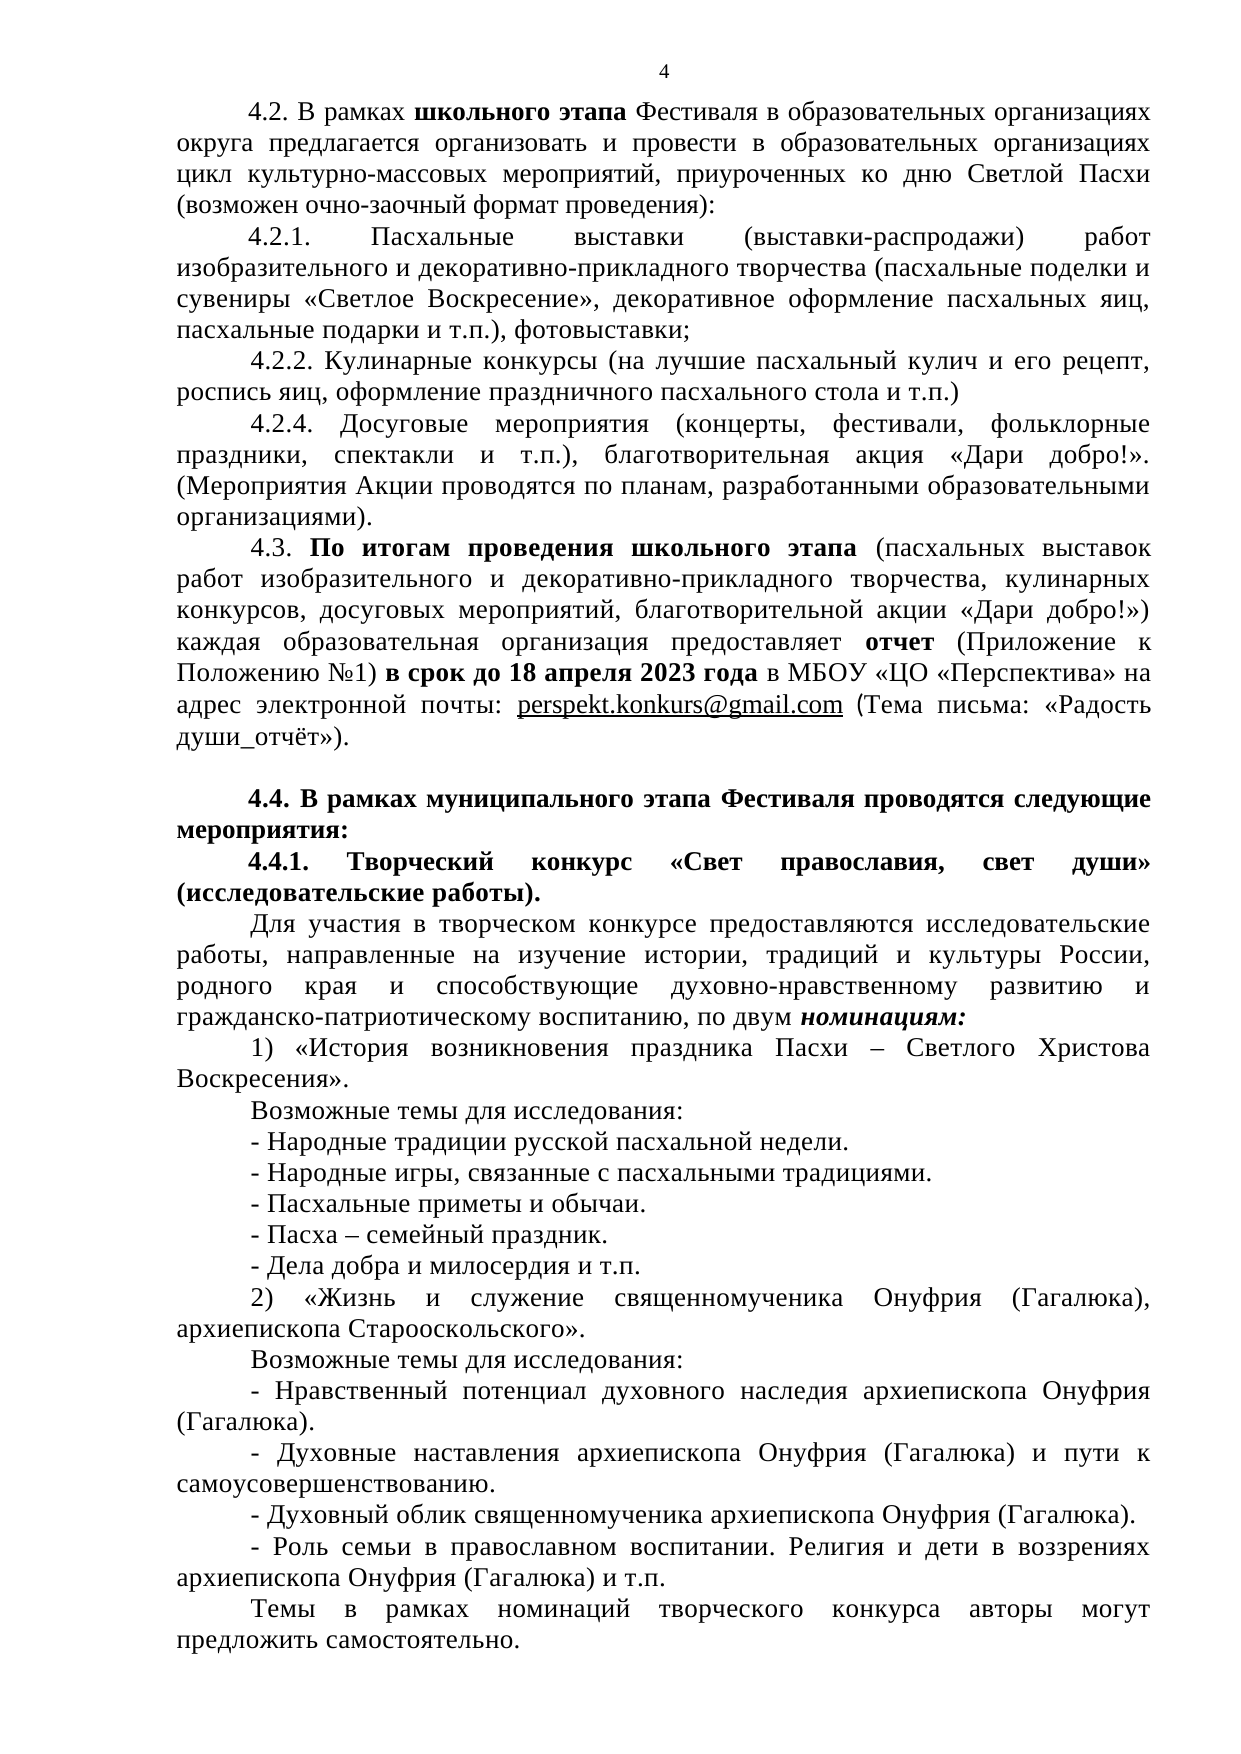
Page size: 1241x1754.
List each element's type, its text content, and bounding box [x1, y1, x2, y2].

text Темы в рамках номинаций творческого конкурса авторы могут предложить самостоятельно. [176, 1592, 1152, 1654]
text - Пасха – семейный праздник. [176, 1218, 1152, 1249]
text 4.4. В рамках муниципального этапа Фестиваля проводятся следующие мероприятия: [176, 782, 1152, 844]
text 4.2. В рамках школьного этапа Фестиваля в образовательных организациях округа предлагается организовать и провести в образовательных организациях цикл культурно-массовых мероприятий, приуроченных ко дню Светлой Пасхи (возможен очно-заочный формат проведения): [176, 95, 1152, 220]
text Для участия в творческом конкурсе предоставляются исследовательские работы, направленные на изучение истории, традиций и культуры России, родного края и способствующие духовно-нравственному развитию и гражданско-патриотическому воспитанию, по двум номинациям: [176, 907, 1152, 1031]
text 4.2.1. Пасхальные выставки (выставки-распродажи) работ изобразительного и декоративно-прикладного творчества (пасхальные поделки и сувениры «Светлое Воскресение», декоративное оформление пасхальных яиц, пасхальные подарки и т.п.), фотовыставки; [176, 220, 1152, 344]
text - Духовный облик священномученика архиепископа Онуфрия (Гагалюка). [176, 1499, 1152, 1530]
text 4.2.2. Кулинарные конкурсы (на лучшие пасхальный кулич и его рецепт, роспись яиц, оформление праздничного пасхального стола и т.п.) [176, 344, 1152, 407]
text - Роль семьи в православном воспитании. Религия и дети в воззрениях архиепископа Онуфрия (Гагалюка) и т.п. [176, 1530, 1152, 1592]
text Возможные темы для исследования: [176, 1343, 1152, 1374]
list «История возникновения праздника Пасхи – Светлого Христова Воскресения». [176, 1031, 1152, 1094]
text 4.2.4. Досуговые мероприятия (концерты, фестивали, фольклорные праздники, спектакли и т.п.), благотворительная акция «Дари добро!». (Мероприятия Акции проводятся по планам, разработанными образовательными организациями). [176, 407, 1152, 531]
text Возможные темы для исследования: [176, 1094, 1152, 1125]
text - Нравственный потенциал духовного наследия архиепископа Онуфрия (Гагалюка). [176, 1374, 1152, 1436]
text - Народные игры, связанные с пасхальными традициями. [176, 1156, 1152, 1187]
text 2) «Жизнь и служение священномученика Онуфрия (Гагалюка), архиепископа Старооскольского». [176, 1281, 1152, 1343]
text 4.3. По итогам проведения школьного этапа (пасхальных выставок работ изобразительного и декоративно-прикладного творчества, кулинарных конкурсов, досуговых мероприятий, благотворительной акции «Дари добро!») каждая образовательная организация предоставляет отчет (Приложение к Положению №1) в срок до 18 апреля 2023 года в МБОУ «ЦО «Перспектива» на адрес электронной почты: perspekt.konkurs@gmail.com (Тема письма: «Радость души_отчёт»). [176, 531, 1152, 751]
text - Народные традиции русской пасхальной недели. [176, 1125, 1152, 1156]
text - Пасхальные приметы и обычаи. [176, 1187, 1152, 1218]
text - Дела добра и милосердия и т.п. [176, 1249, 1152, 1281]
text 4.4.1. Творческий конкурс «Свет православия, свет души» (исследовательские работы). [176, 844, 1152, 907]
text - Духовные наставления архиепископа Онуфрия (Гагалюка) и пути к самоусовершенствованию. [176, 1436, 1152, 1499]
